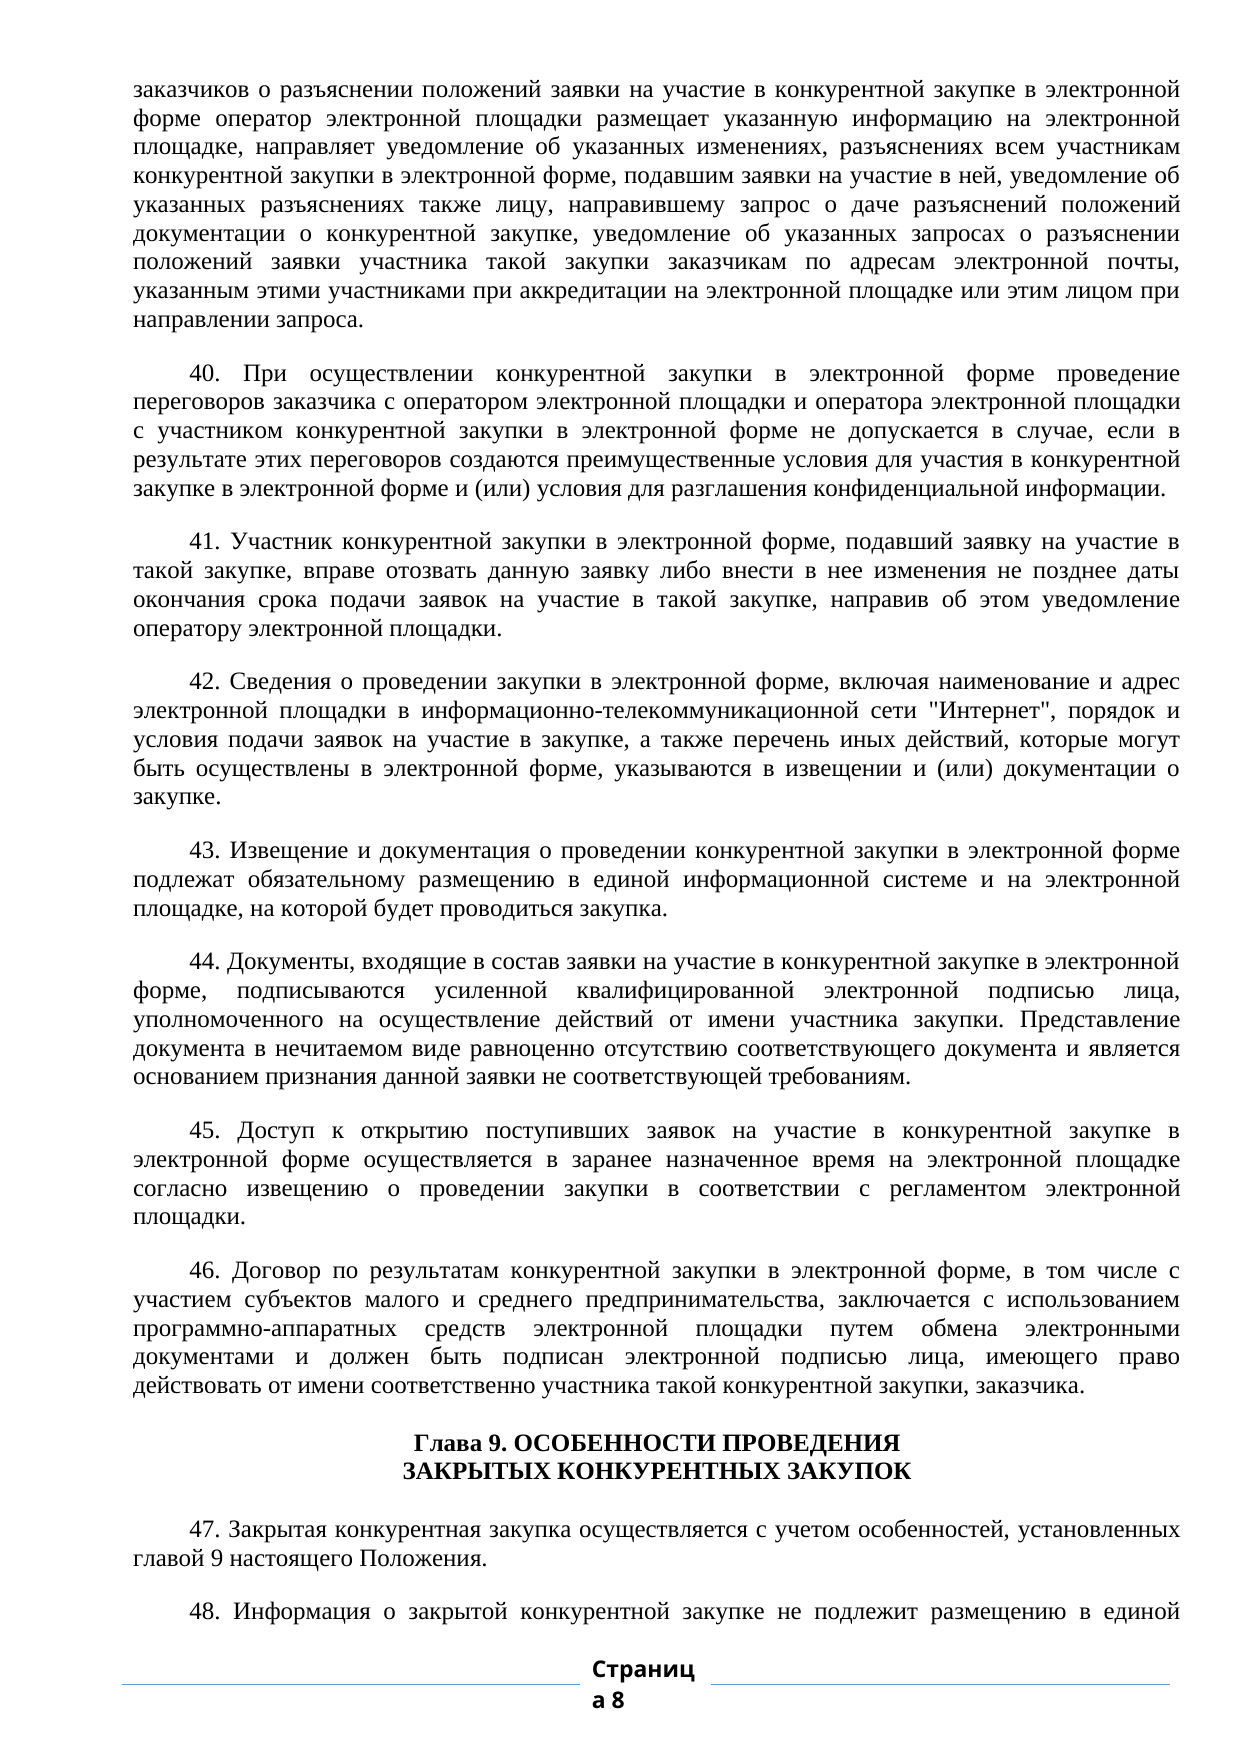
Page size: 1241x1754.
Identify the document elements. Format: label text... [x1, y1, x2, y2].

text 45. Доступ к открытию поступивших заявок на участие в конкурентной закупке в электронной форме осуществляется в заранее назначенное время на электронной площадке согласно извещению о проведении закупки в соответствии с регламентом электронной площадки. [133, 1115, 1181, 1230]
text 47. Закрытая конкурентная закупка осуществляется с учетом особенностей, установленных главой 9 настоящего Положения. [133, 1514, 1181, 1571]
text 43. Извещение и документация о проведении конкурентной закупки в электронной форме подлежат обязательному размещению в единой информационной системе и на электронной площадке, на которой будет проводиться закупка. [133, 835, 1181, 921]
title ЗАКРЫТЫХ КОНКУРЕНТНЫХ ЗАКУПОК [133, 1456, 1181, 1485]
text 42. Сведения о проведении закупки в электронной форме, включая наименование и адрес электронной площадки в информационно-телекоммуникационной сети "Интернет", порядок и условия подачи заявок на участие в закупке, а также перечень иных действий, которые могут быть осуществлены в электронной форме, указываются в извещении и (или) документации о закупке. [133, 666, 1181, 810]
text 40. При осуществлении конкурентной закупки в электронной форме проведение переговоров заказчика с оператором электронной площадки и оператора электронной площадки с участником конкурентной закупки в электронной форме не допускается в случае, если в результате этих переговоров создаются преимущественные условия для участия в конкурентной закупке в электронной форме и (или) условия для разглашения конфиденциальной информации. [133, 358, 1181, 501]
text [133, 74, 1181, 333]
text 41. Участник конкурентной закупки в электронной форме, подавший заявку на участие в такой закупке, вправе отозвать данную заявку либо внести в нее изменения не позднее даты окончания срока подачи заявок на участие в такой закупке, направив об этом уведомление оператору электронной площадки. [133, 526, 1181, 641]
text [133, 1596, 1181, 1625]
text 44. Документы, входящие в состав заявки на участие в конкурентной закупке в электронной форме, подписываются усиленной квалифицированной электронной подписью лица, уполномоченного на осуществление действий от имени участника закупки. Представление документа в нечитаемом виде равноценно отсутствию соответствующего документа и является основанием признания данной заявки не соответствующей требованиям. [133, 946, 1181, 1090]
text 46. Договор по результатам конкурентной закупки в электронной форме, в том числе с участием субъектов малого и среднего предпринимательства, заключается с использованием программно-аппаратных средств электронной площадки путем обмена электронными документами и должен быть подписан электронной подписью лица, имеющего право действовать от имени соответственно участника такой конкурентной закупки, заказчика. [133, 1255, 1181, 1399]
title Глава 9. ОСОБЕННОСТИ ПРОВЕДЕНИЯ [133, 1428, 1181, 1456]
